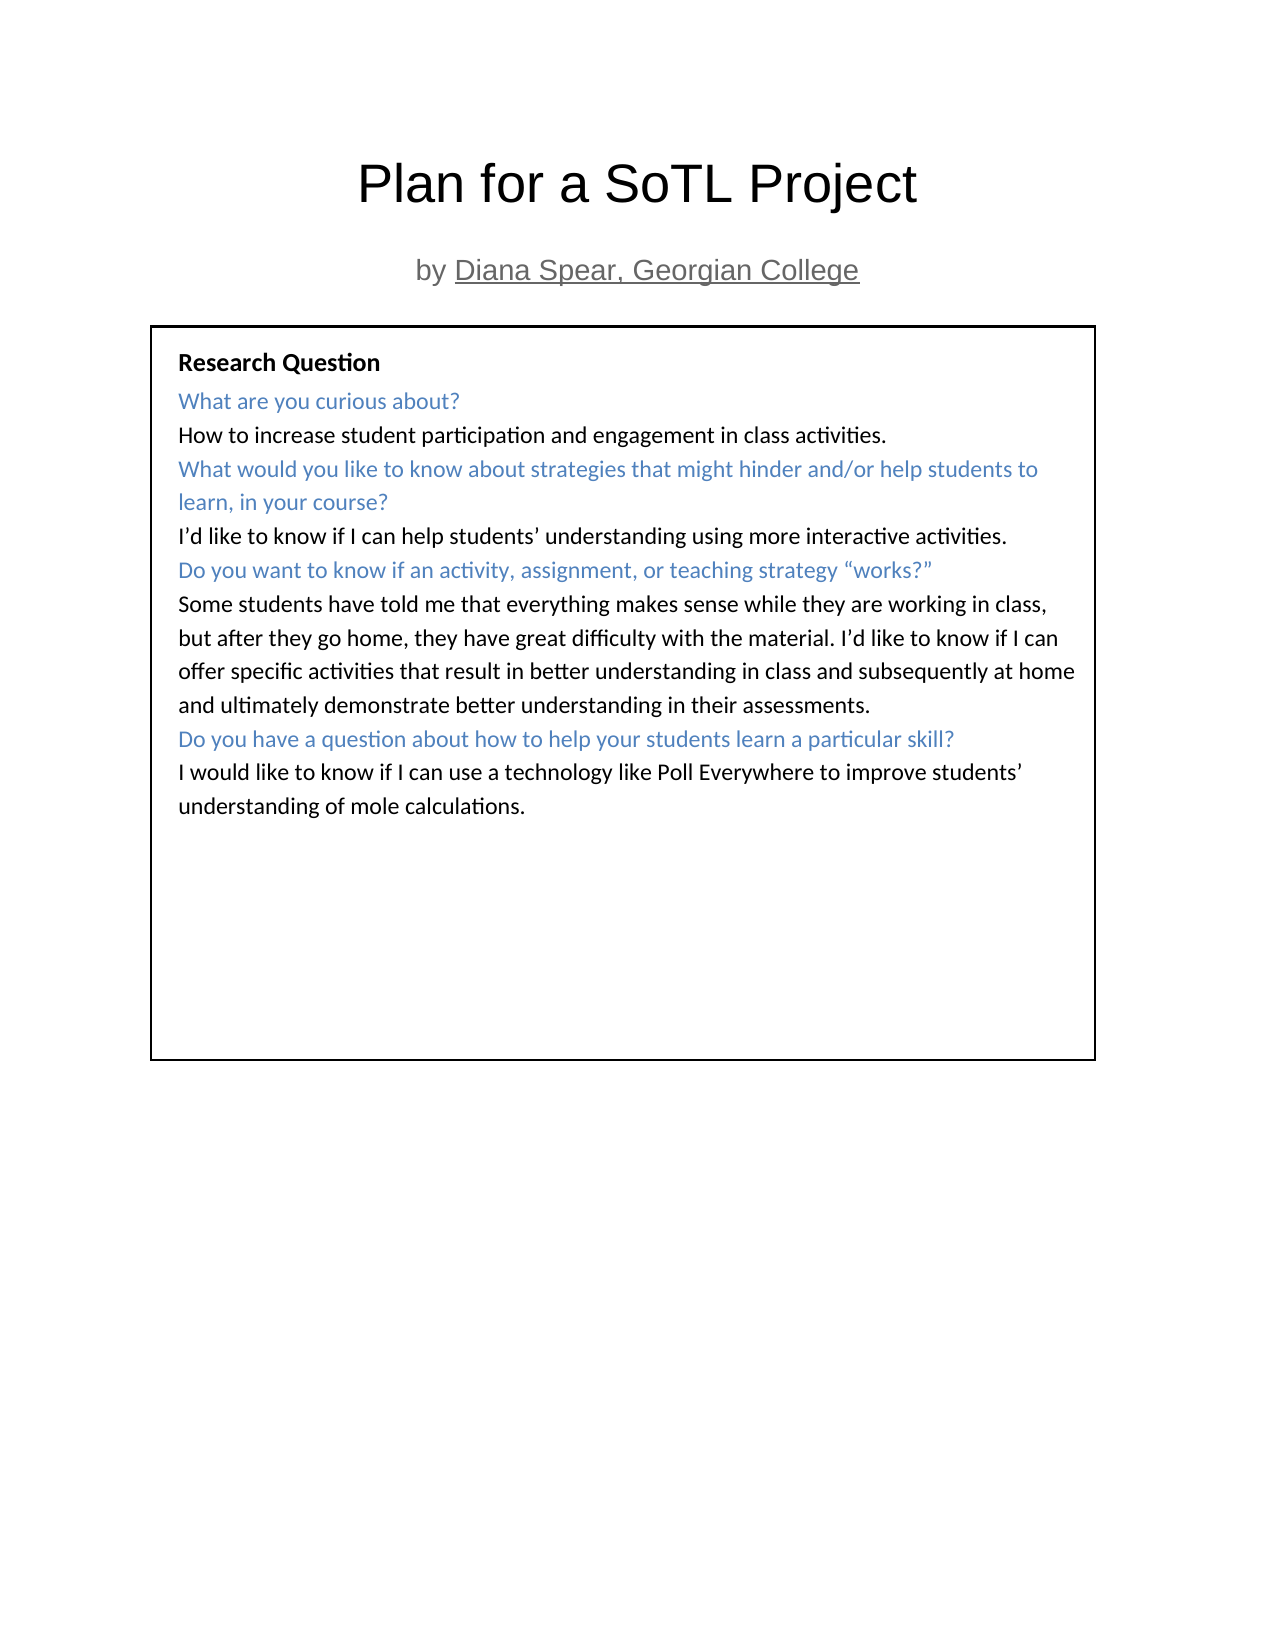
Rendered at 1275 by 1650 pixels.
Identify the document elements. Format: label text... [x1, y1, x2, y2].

subtitle by Diana Spear, Georgian College [150, 253, 1125, 287]
table_header Research Question What are you curious about? How to increase student participation and engagement in class activities. What would you like to know about strategies that might hinder and/or help students to learn, in your course? I’d like to know if I can help students’ understanding using more interactive activities. Do you want to know if an activity, assignment, or teaching strategy “works?” Some students have told me that everything makes sense while they are working in class, but after they go home, they have great difficulty with the material. I’d like to know if I can offer specific activities that result in better understanding in class and subsequently at home and ultimately demonstrate better understanding in their assessments. Do you have a question about how to help your students learn a particular skill? I would like to know if I can use a technology like Poll Everywhere to improve students’ understanding of mole calculations. [152, 328, 1094, 1059]
title Plan for a SoTL Project [150, 152, 1125, 214]
